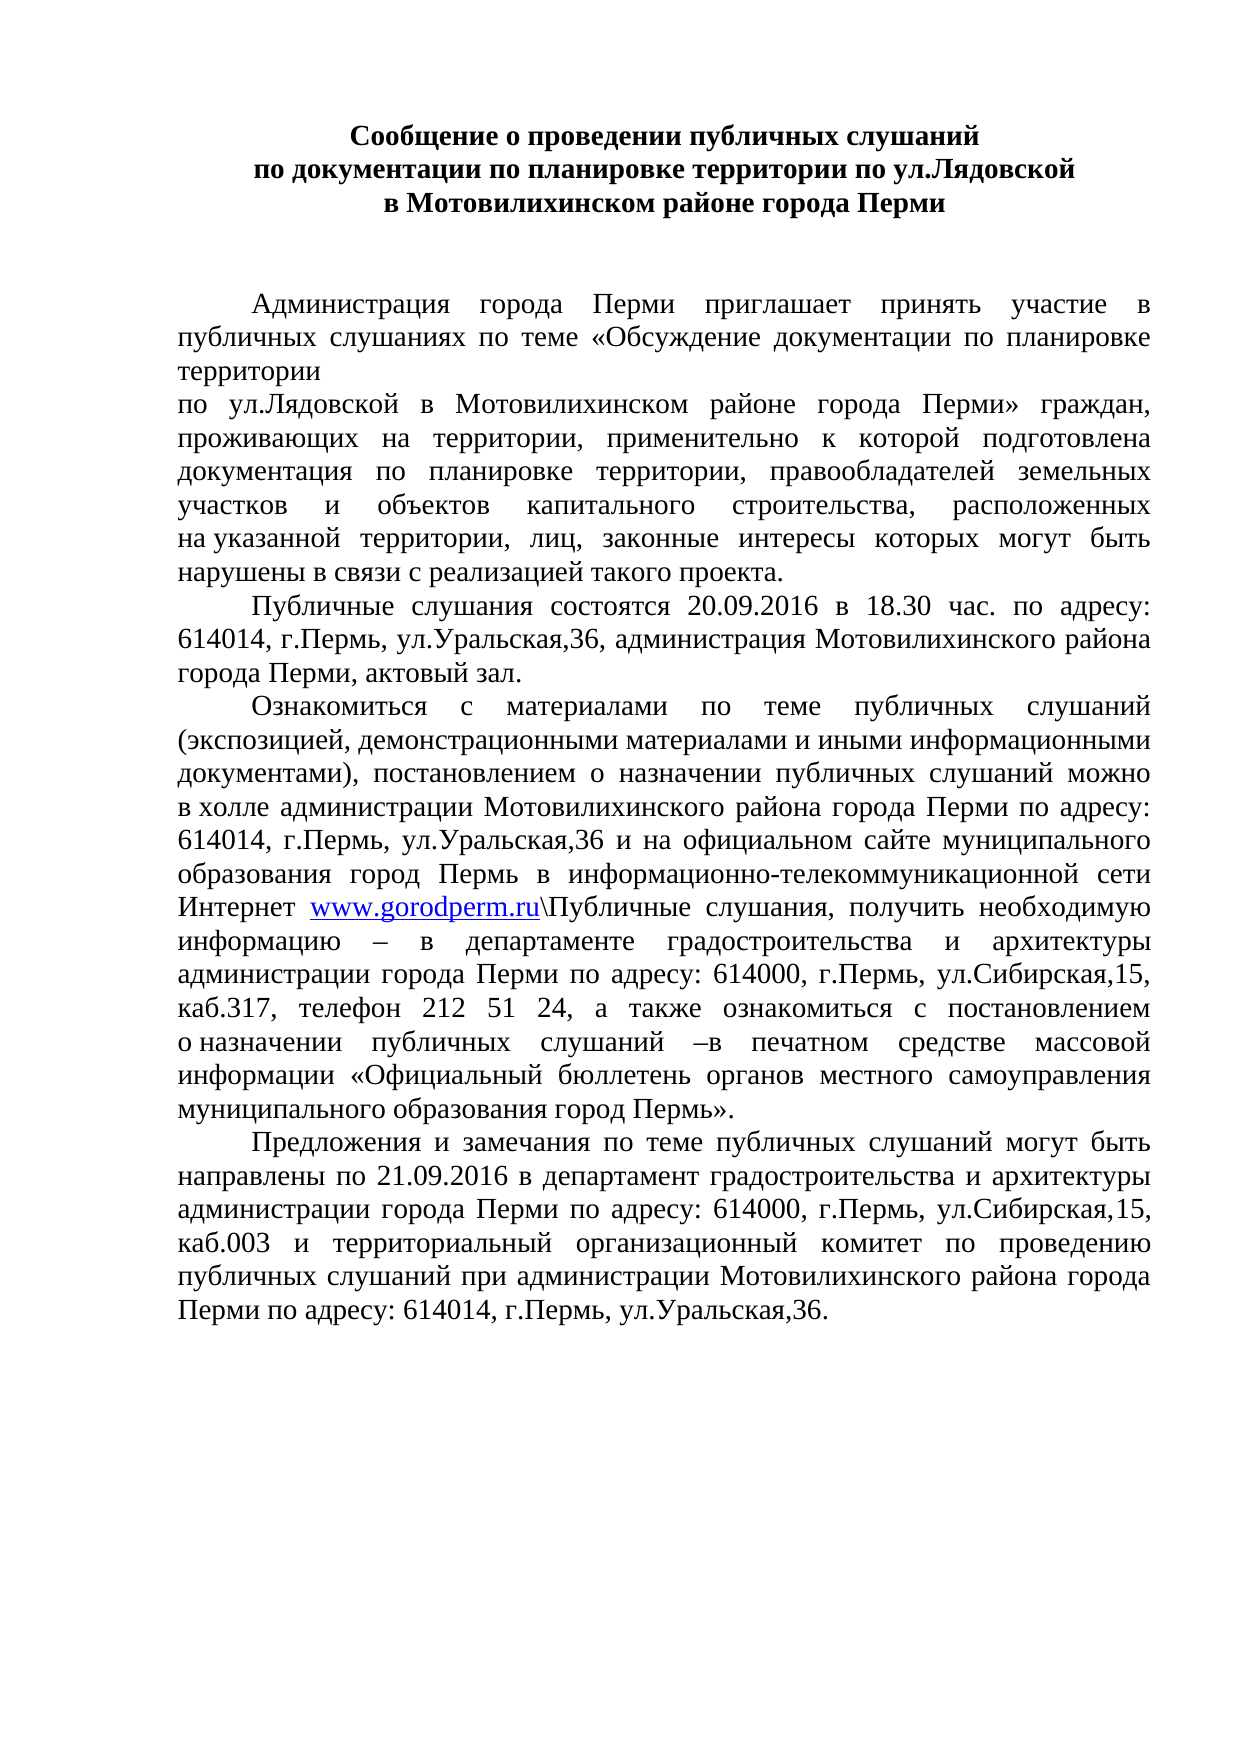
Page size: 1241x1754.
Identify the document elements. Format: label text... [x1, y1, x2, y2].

text Сообщение о проведении публичных слушаний [177, 118, 1152, 152]
text в Мотовилихинском районе города Перми [177, 185, 1152, 219]
text Предложения и замечания по теме публичных слушаний могут быть направлены по 21.09.2016 в департамент градостроительства и архитектуры администрации города Перми по адресу: .Пермь, ул.Сибирская,15, каб.003 и территориальный организационный комитет по проведению публичных слушаний при администрации Мотовилихинского района города Перми по адресу: 614014, г.Пермь, ул.Уральская,36. [177, 1124, 1152, 1326]
text Администрация города Перми приглашает принять участие в публичных слушаниях по теме «Обсуждение документации по планировке территории по ул.Лядовской в Мотовилихинском районе города Перми» граждан, проживающих на территории, применительно к которой подготовлена документация по планировке территории, правообладателей земельных участков и объектов капитального строительства, расположенных на указанной территории, лиц, законные интересы которых могут быть нарушены в связи с реализацией такого проекта. [177, 286, 1152, 588]
text Публичные слушания состоятся 20.09.2016 в 18.30 час. по адресу: 614014, г.Пермь, ул.Уральская,36, администрация Мотовилихинского района города Перми, актовый зал. [177, 588, 1152, 688]
text по документации по планировке территории по ул.Лядовской [177, 152, 1152, 185]
text Ознакомиться с материалами по теме публичных слушаний (экспозицией, демонстрационными материалами и иными информационными документами), постановлением о назначении публичных слушаний можно в холле администрации Мотовилихинского района города Перми по адресу: 614014, г.Пермь, ул.Уральская,36 и на официальном сайте муниципального образования город Пермь в информационно-телекоммуникационной сети Интернет www.gorodperm.ru\Публичные слушания, получить необходимую информацию – в департаменте градостроительства и архитектуры администрации города Перми по адресу: 614000, г.Пермь, ул.Сибирская,15, каб.317, телефон 212 51 24, а также ознакомиться с постановлением о назначении публичных слушаний –в печатном средстве массовой информации «Официальный бюллетень органов местного самоуправления муниципального образования город Пермь». [177, 688, 1152, 1124]
